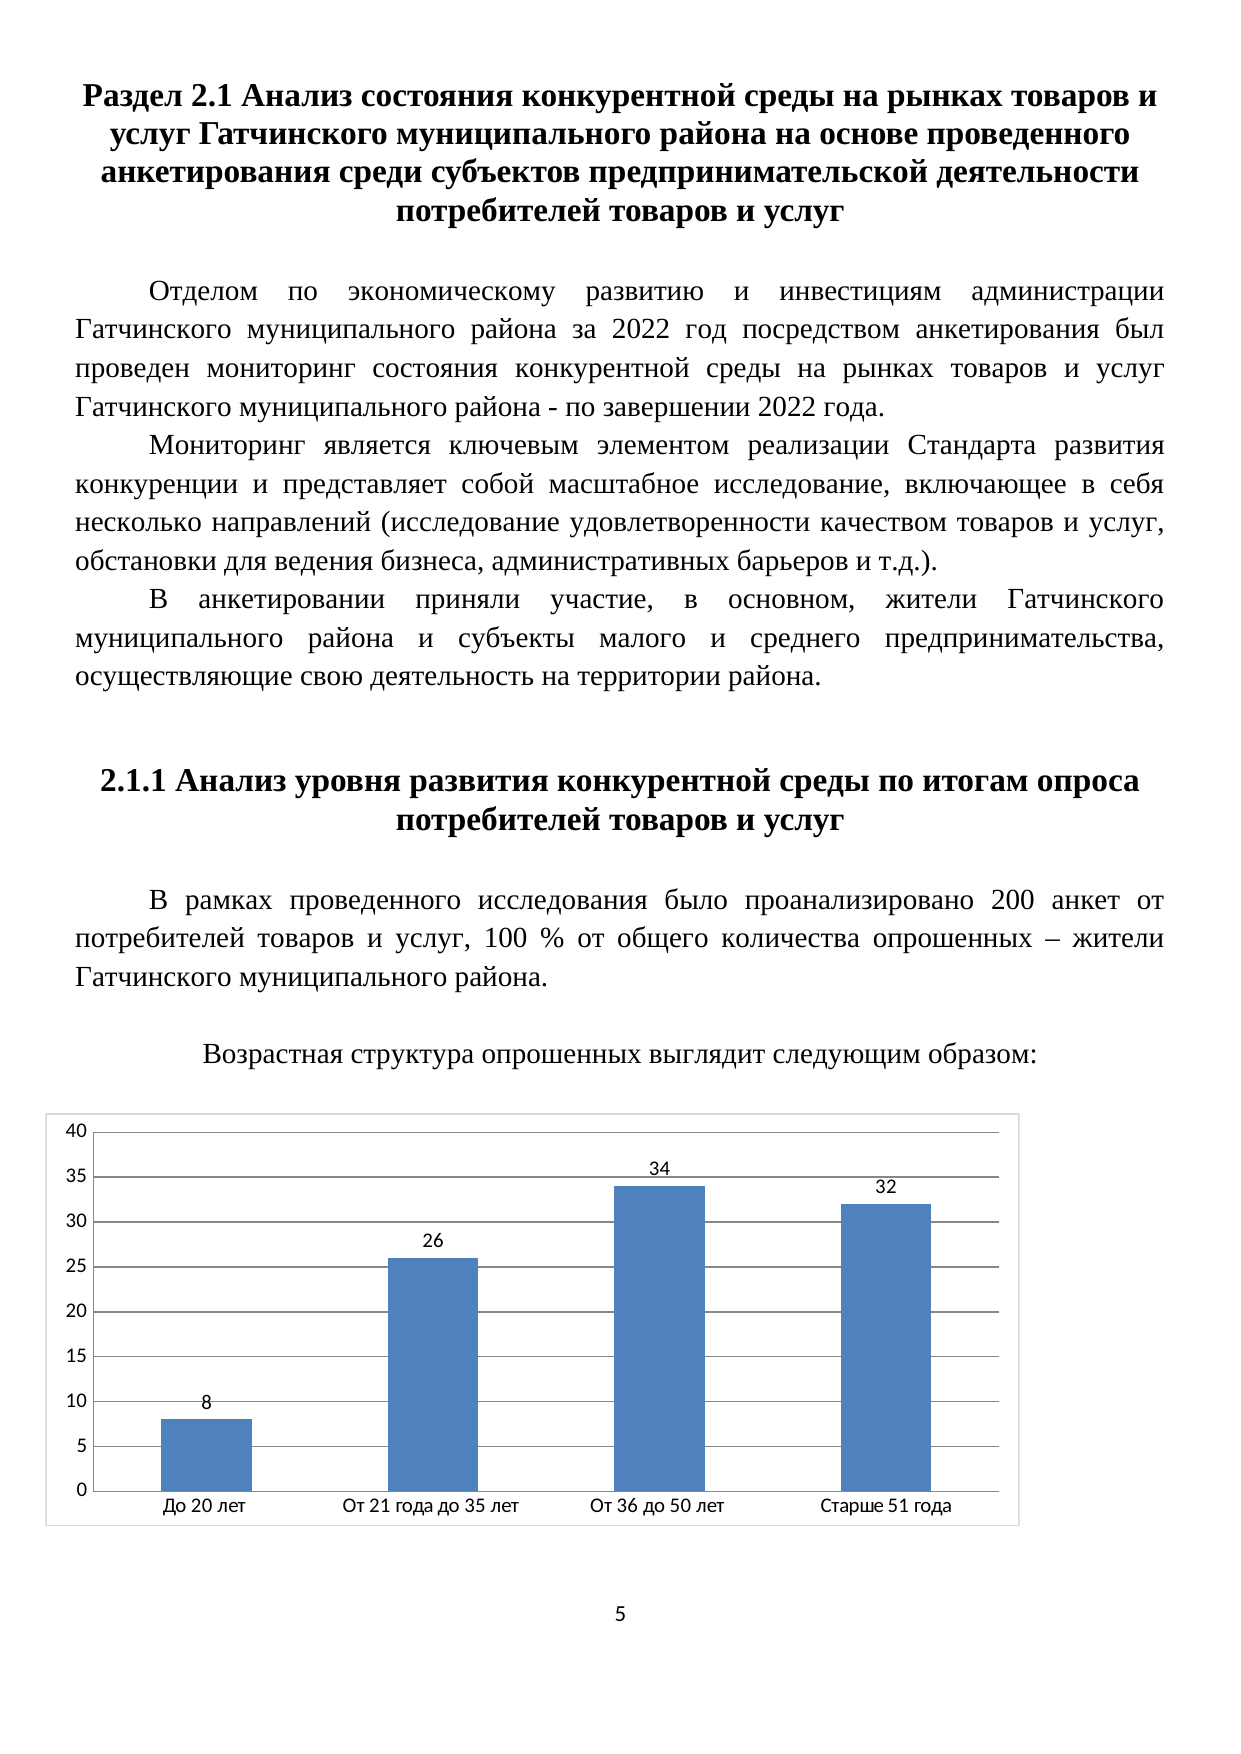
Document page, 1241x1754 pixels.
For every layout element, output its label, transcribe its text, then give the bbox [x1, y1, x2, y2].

text Отделом по экономическому развитию и инвестициям администрации Гатчинского муниципального района за 2022 год посредством анкетирования был проведен мониторинг состояния конкурентной среды на рынках товаров и услуг Гатчинского муниципального района - по завершении 2022 года. [75, 273, 1165, 422]
title Раздел 2.1 Анализ состояния конкурентной среды на рынках товаров и услуг Гатчинского муниципального района на основе проведенного анкетирования среди субъектов предпринимательской деятельности потребителей товаров и услуг [75, 75, 1165, 228]
text Мониторинг является ключевым элементом реализации Стандарта развития конкуренции и представляет собой масштабное исследование, включающее в себя несколько направлений (исследование удовлетворенности качеством товаров и услуг, обстановки для ведения бизнеса, административных барьеров и т.д.). [75, 427, 1165, 576]
text В анкетировании приняли участие, в основном, жители Гатчинского муниципального района и субъекты малого и среднего предпринимательства, осуществляющие свою деятельность на территории района. [75, 581, 1165, 692]
title 2.1.1 Анализ уровня развития конкурентной среды по итогам опроса потребителей товаров и услуг [75, 761, 1165, 837]
text В рамках проведенного исследования было проанализировано 200 анкет от потребителей товаров и услуг, 100 % от общего количества опрошенных – жители Гатчинского муниципального района. [75, 882, 1165, 993]
text Возрастная структура опрошенных выглядит следующим образом: [75, 1036, 1165, 1070]
